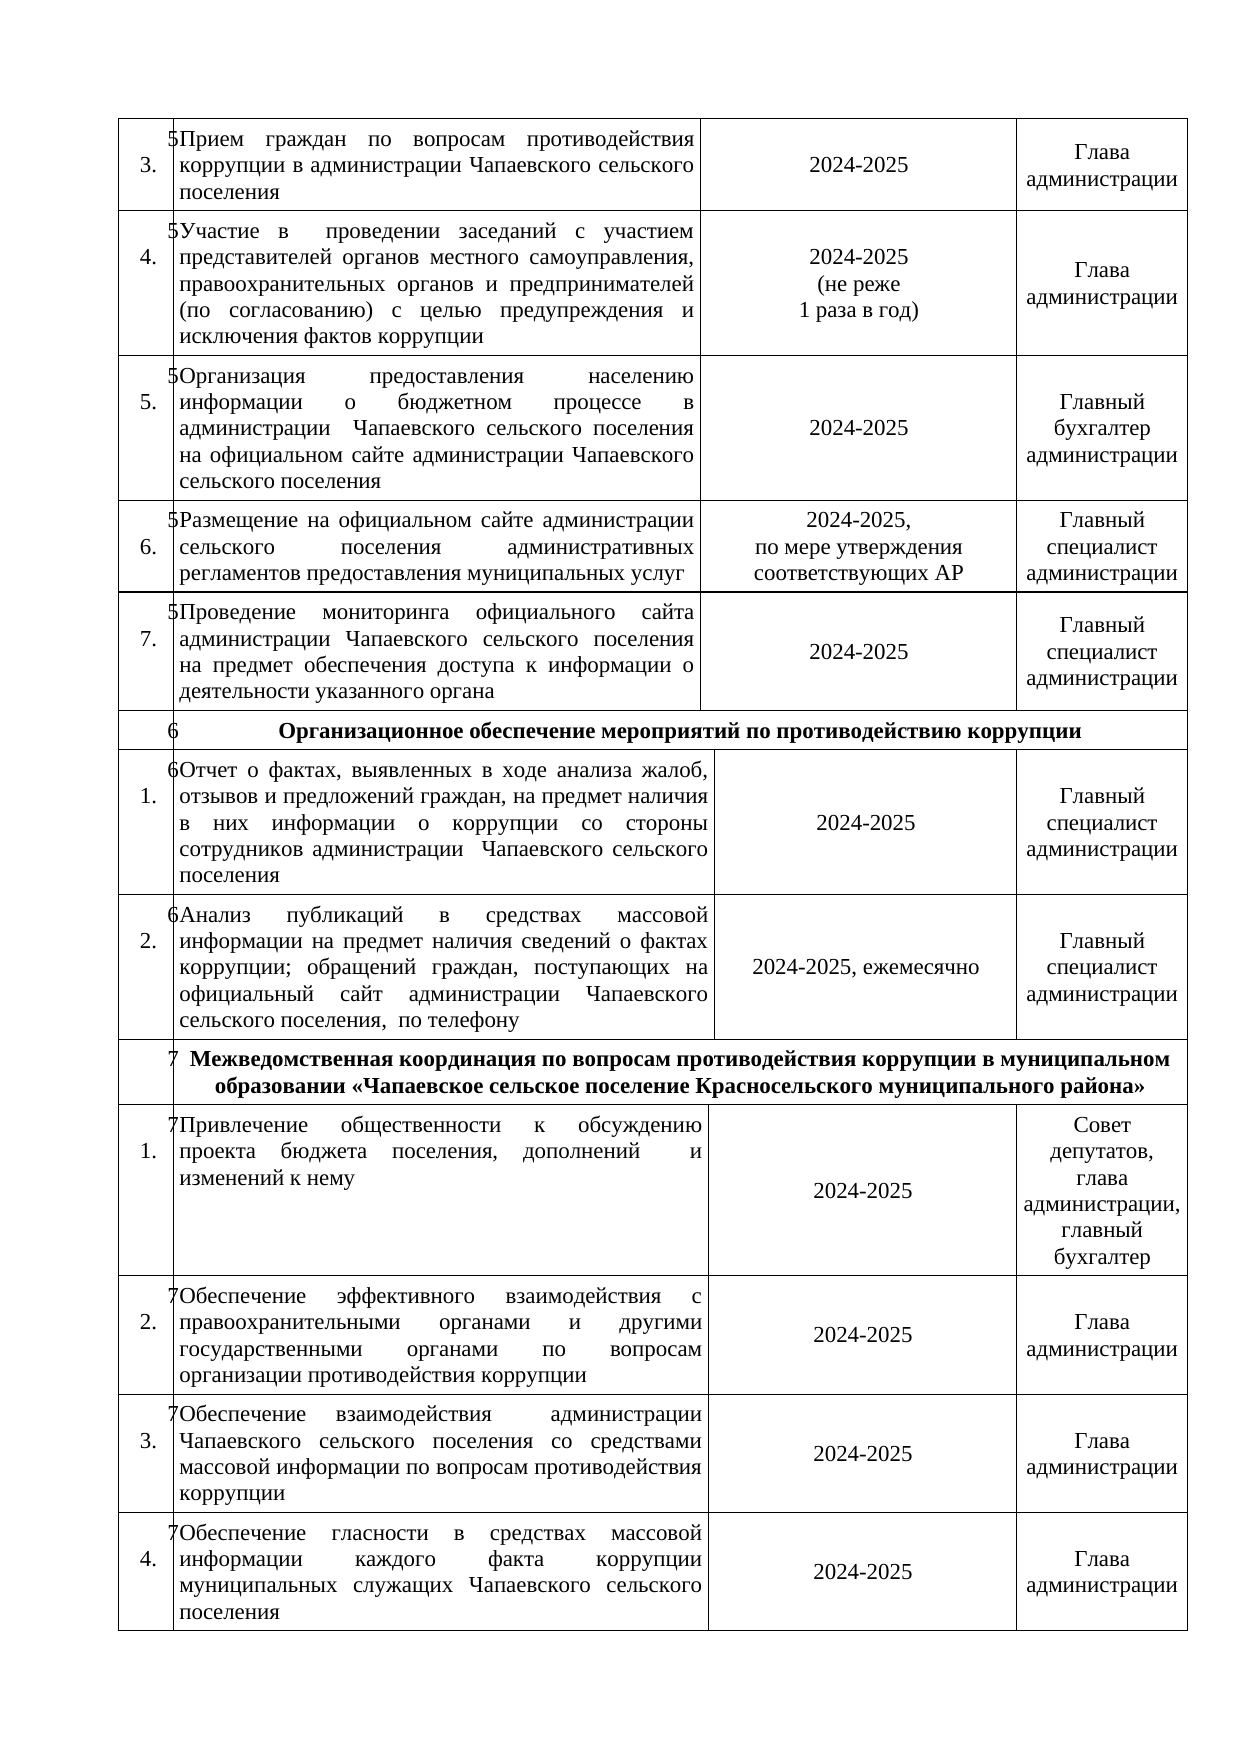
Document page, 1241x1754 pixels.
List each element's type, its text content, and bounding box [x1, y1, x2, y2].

table_cell Проведение мониторинга официального сайта администрации Чапаевского сельского поселения на предмет обеспечения доступа к информации о деятельности указанного органа [174, 593, 700, 710]
table_cell 2024-2025 [701, 593, 1016, 710]
table_cell 2024-2025, по мере утверждения соответствующих АР [701, 501, 1016, 591]
table_cell Анализ публикаций в средствах массовой информации на предмет наличия сведений о фактах коррупции; обращений граждан, поступающих на официальный сайт администрации Чапаевского сельского поселения, по телефону [174, 895, 714, 1038]
table_cell Организационное обеспечение мероприятий по противодействию коррупции [174, 711, 1187, 749]
table_cell Межведомственная координация по вопросам противодействия коррупции в муниципальном образовании «Чапаевское сельское поселение Красносельского муниципального района» [174, 1040, 1187, 1104]
table_cell 6 [119, 711, 173, 749]
table_cell 7 2. [119, 1276, 173, 1393]
table_cell Глава администрации [1017, 1395, 1187, 1512]
table_cell Обеспечение гласности в средствах массовой информации каждого факта коррупции муниципальных служащих Чапаевского сельского поселения [174, 1513, 708, 1630]
table_cell Участие в проведении заседаний с участием представителей органов местного самоуправления, правоохранительных органов и предпринимателей (по согласованию) с целью предупреждения и исключения фактов коррупции [174, 211, 700, 355]
table_cell Отчет о фактах, выявленных в ходе анализа жалоб, отзывов и предложений граждан, на предмет наличия в них информации о коррупции со стороны сотрудников администрации Чапаевского сельского поселения [174, 750, 714, 894]
table_cell 6 1. [119, 750, 173, 894]
table_cell Глава администрации [1017, 119, 1187, 210]
table_cell Размещение на официальном сайте администрации сельского поселения административных регламентов предоставления муниципальных услуг [174, 501, 700, 591]
table_cell Совет депутатов, глава администрации, главный бухгалтер [1017, 1105, 1187, 1275]
table_cell 7 1. [119, 1105, 173, 1275]
table_cell 2024-2025 (не реже 1 раза в год) [701, 211, 1016, 355]
table_cell 6 2. [119, 895, 173, 1038]
table_cell 5 4. [119, 211, 173, 355]
table_cell Главный специалист администрации [1017, 593, 1187, 710]
table_cell Привлечение общественности к обсуждению проекта бюджета поселения, дополнений и изменений к нему [174, 1105, 708, 1275]
table_cell Организация предоставления населению информации о бюджетном процессе в администрации Чапаевского сельского поселения на официальном сайте администрации Чапаевского сельского поселения [174, 356, 700, 499]
table_cell Главный бухгалтер администрации [1017, 356, 1187, 499]
table_cell 5 3. [119, 119, 173, 210]
table_cell 2024-2025 [709, 1276, 1016, 1393]
table_cell Глава администрации [1017, 1513, 1187, 1630]
table_cell 2024-2025 [709, 1513, 1016, 1630]
table_cell 5 5. [119, 356, 173, 499]
table_cell Главный специалист администрации [1017, 895, 1187, 1038]
table_cell 2024-2025 [701, 119, 1016, 210]
table_cell 2024-2025 [709, 1105, 1016, 1275]
table_cell 2024-2025 [715, 750, 1016, 894]
table_cell 2024-2025 [701, 356, 1016, 499]
table_cell Обеспечение эффективного взаимодействия с правоохранительными органами и другими государственными органами по вопросам организации противодействия коррупции [174, 1276, 708, 1393]
table_cell 7 3. [119, 1395, 173, 1512]
table_cell 5 6. [119, 501, 173, 591]
table_cell Глава администрации [1017, 1276, 1187, 1393]
table_cell Главный специалист администрации [1017, 750, 1187, 894]
table_cell Прием граждан по вопросам противодействия коррупции в администрации Чапаевского сельского поселения [174, 119, 700, 210]
table_cell Главный специалист администрации [1017, 501, 1187, 591]
table_cell Обеспечение взаимодействия администрации Чапаевского сельского поселения со средствами массовой информации по вопросам противодействия коррупции [174, 1395, 708, 1512]
table_cell 2024-2025, ежемесячно [715, 895, 1016, 1038]
table_cell 7 [119, 1040, 173, 1104]
table_cell 2024-2025 [709, 1395, 1016, 1512]
table_cell 5 7. [119, 593, 173, 710]
table_cell 7 4. [119, 1513, 173, 1630]
table_cell Глава администрации [1017, 211, 1187, 355]
